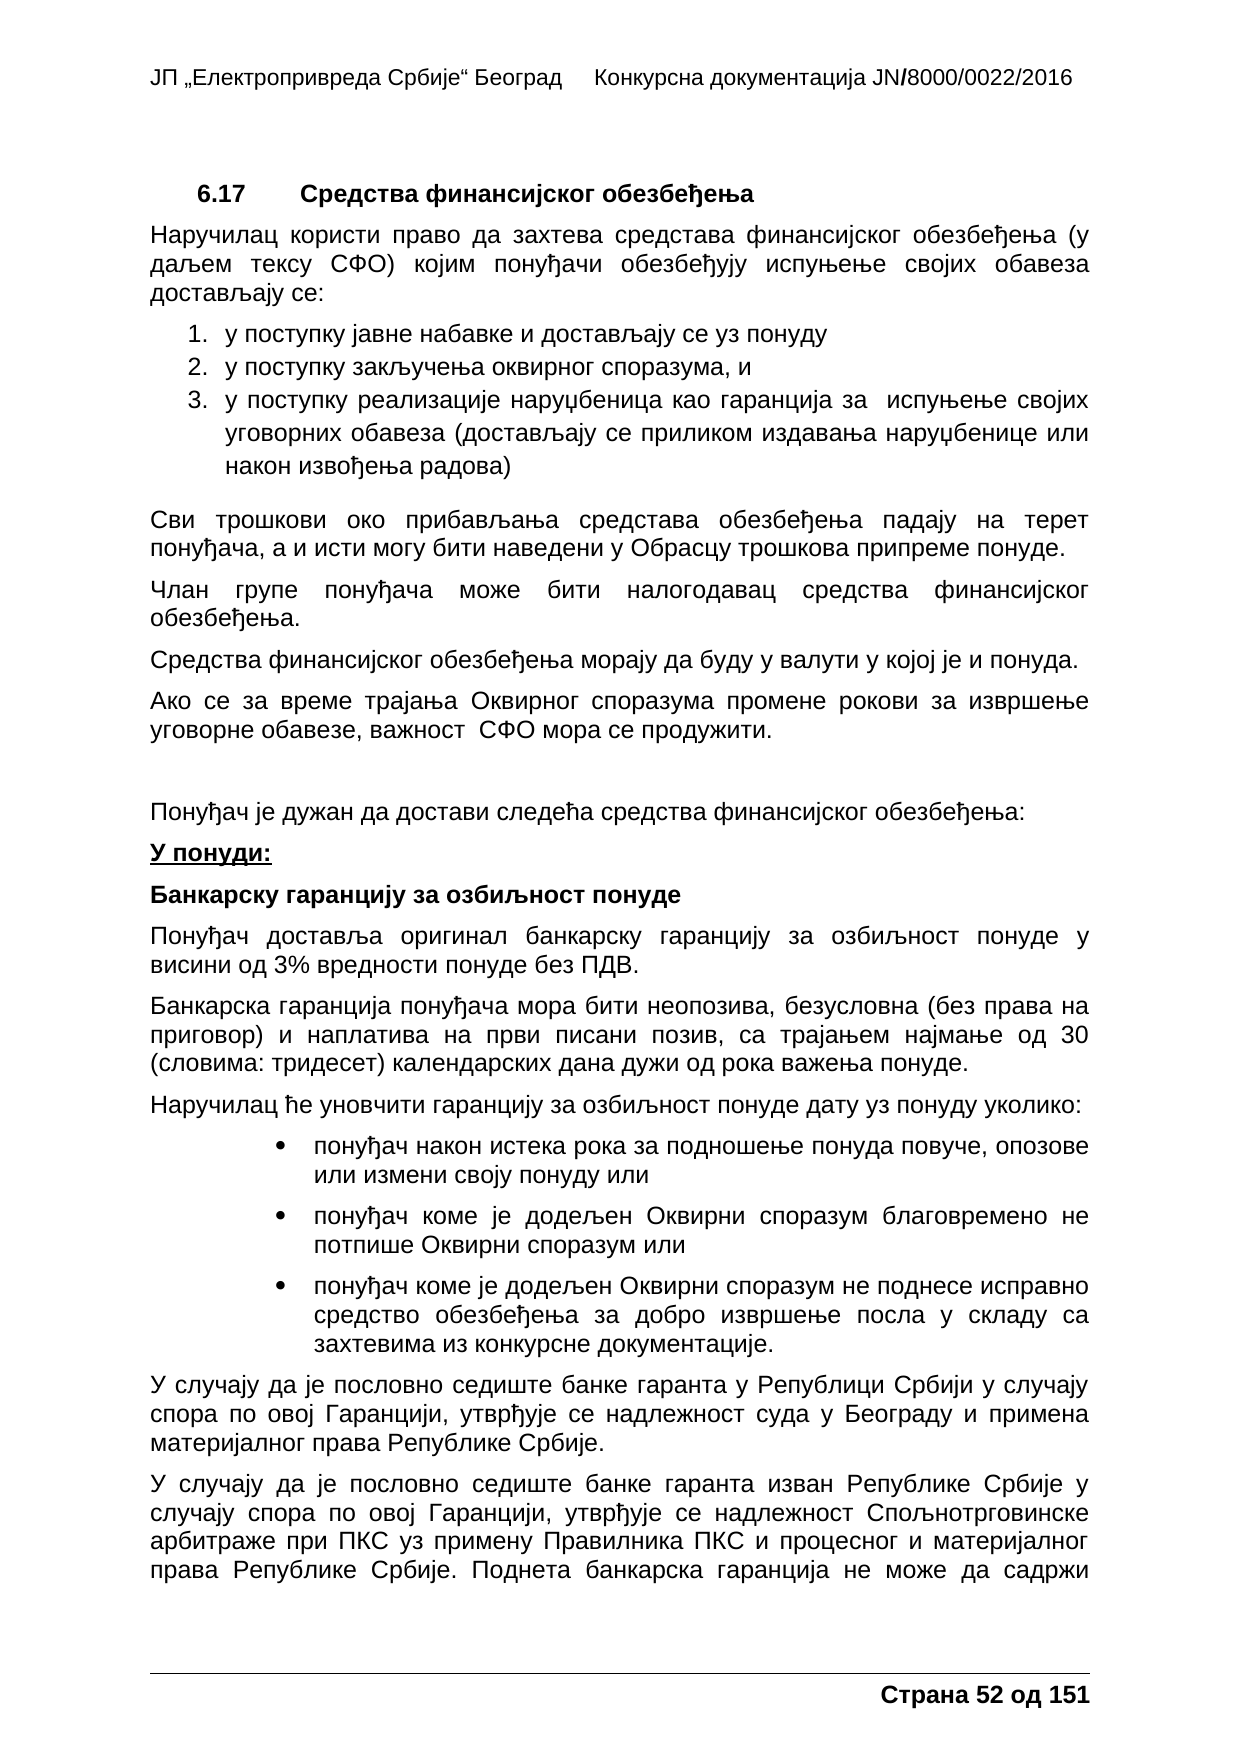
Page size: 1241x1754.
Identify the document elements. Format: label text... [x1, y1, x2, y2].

text Понуђач је дужан да достави следећа средства финансијског обезбеђења: [150, 797, 1090, 826]
list у поступку закључења оквирног споразума, и [187, 352, 1090, 381]
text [150, 1469, 1090, 1584]
list понуђач коме је додељен Оквирни споразум благовремено не потпише Оквирни споразум или [276, 1201, 1090, 1259]
list понуђач након истека рока за подношење понуда повуче, опозове или измени своју понуду или [276, 1131, 1090, 1188]
list у поступку реализације наруџбеница као гаранција за испуњење својих уговорних обавеза (достављају се приликом издавања наруџбенице или након извођења радова) [187, 385, 1090, 479]
text Банкарску гаранцију за озбиљност понуде [150, 880, 1090, 908]
text Сви трошкови око прибављања средстава обезбеђења падају на терет понуђача, а и исти могу бити наведени у Обрасцу трошкова припреме понуде. [150, 505, 1090, 562]
text Банкарскa гаранцијa понуђача мора бити неопозива, безусловна (без права на приговор) и наплатива на први писани позив, са трајањем најмање од 30 (словима: тридесет) календарских дана дужи од рока важења понуде. [150, 991, 1090, 1077]
list у поступку јавне набавке и достављају се уз понуду [187, 319, 1090, 347]
text У понуди: [150, 838, 1090, 867]
text Наручилац користи право да захтева средстава финансијског обезбеђења (у даљем тексу СФО) којим понуђачи обезбеђују испуњење својих обавеза достављају се: [150, 220, 1090, 306]
text Понуђач доставља оригинал банкарску гаранцију за озбиљност понуде у висини од 3% вредности понуде без ПДВ. [150, 921, 1090, 978]
list Средства финансијског обезбеђења [197, 179, 1090, 207]
text Средства финансијског обезбеђења морају да буду у валути у којој је и понуда. [150, 645, 1090, 673]
text У случају да је пословно седиште банке гаранта у Републици Србији у случају спора по овој Гаранцији, утврђује се надлежност суда у Београду и примена материјалног права Републике Србије. [150, 1370, 1090, 1456]
text Члан групе понуђача може бити налогодавац средства финансијског обезбеђења. [150, 575, 1090, 632]
text Ако се за време трајања Оквирног споразума промене рокови за извршење уговорне обавезе, важност СФО мора се продужити. [150, 686, 1090, 743]
list понуђач коме је додељен Оквирни споразум не поднесе исправно средство обезбеђења за добро извршење посла у складу са захтевима из конкурсне документације. [276, 1271, 1090, 1357]
text Наручилац ће уновчити гаранцију за озбиљност понуде дату уз понуду уколико: [150, 1090, 1090, 1118]
